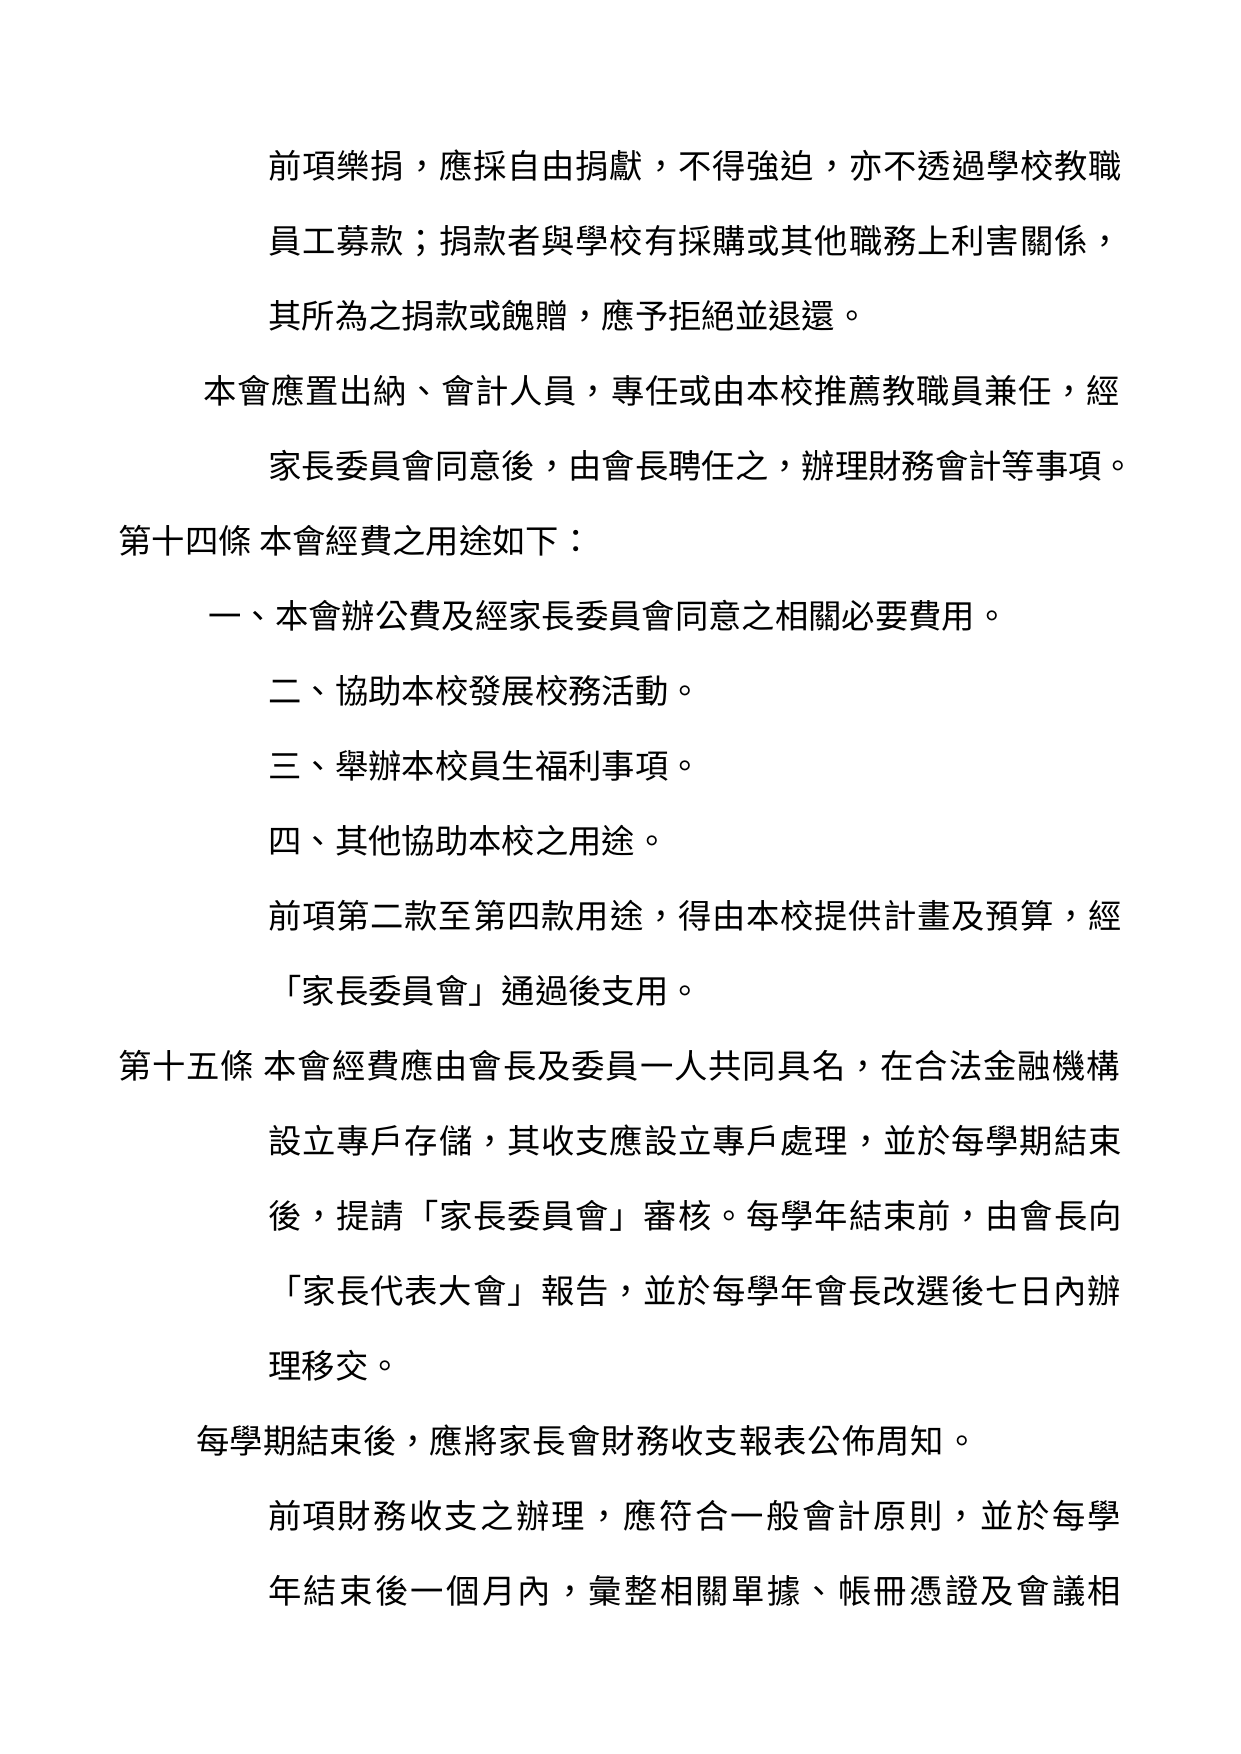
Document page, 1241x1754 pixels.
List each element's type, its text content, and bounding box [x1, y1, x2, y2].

text 前項樂捐，應採自由捐獻，不得強迫，亦不透過學校教職員工募款；捐款者與學校有採購或其他職務上利害關係，其所為之捐款或餽贈，應予拒絕並退還。 [268, 127, 1122, 352]
text 本會應置出納、會計人員，專任或由本校推薦教職員兼任，經家長委員會同意後，由會長聘任之，辦理財務會計等事項。 [118, 352, 1122, 502]
text 第十五條 本會經費應由會長及委員一人共同具名，在合法金融機構設立專戶存儲，其收支應設立專戶處理，並於每學期結束後，提請「家長委員會」審核。每學年結束前，由會長向「家長代表大會」報告，並於每學年會長改選後七日內辦理移交。 [118, 1027, 1122, 1402]
text 第十四條 本會經費之用途如下： [118, 502, 1122, 577]
text 前項第二款至第四款用途，得由本校提供計畫及預算，經「家長委員會」通過後支用。 [268, 877, 1122, 1027]
text 二、協助本校發展校務活動。 [268, 652, 1122, 727]
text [268, 1477, 1122, 1627]
text 一、本會辦公費及經家長委員會同意之相關必要費用。 [148, 577, 1122, 652]
text 三、舉辦本校員生福利事項。 [268, 727, 1122, 802]
text 每學期結束後，應將家長會財務收支報表公佈周知。 [118, 1402, 1122, 1477]
text 四、其他協助本校之用途。 [268, 802, 1122, 877]
